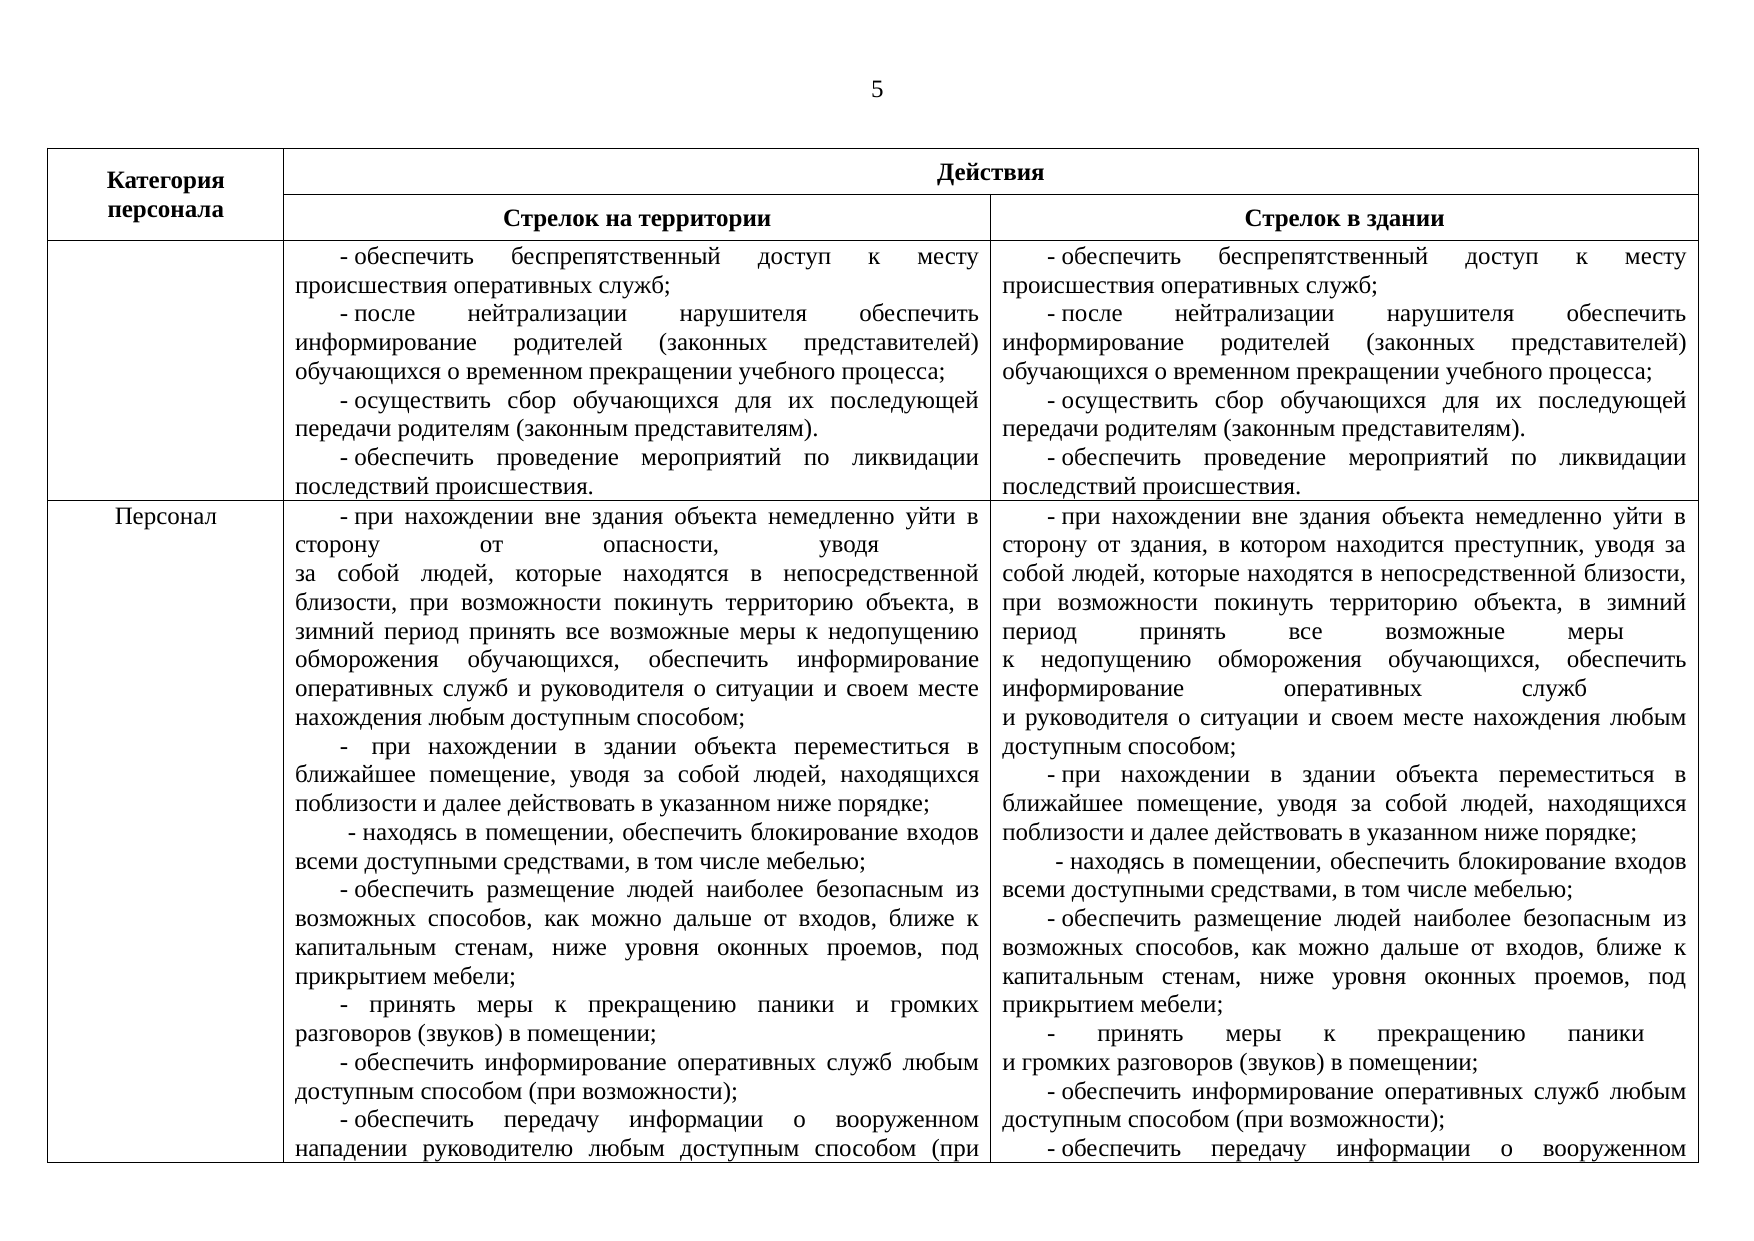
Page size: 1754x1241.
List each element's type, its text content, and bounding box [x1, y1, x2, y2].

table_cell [48, 241, 283, 500]
table_header Действия [284, 149, 1698, 194]
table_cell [284, 501, 990, 1162]
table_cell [991, 501, 1698, 1162]
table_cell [991, 241, 1698, 500]
table_cell Стрелок в здании [991, 195, 1698, 240]
table_cell Персонал [48, 501, 283, 1162]
table_cell Стрелок на территории [284, 195, 990, 240]
table_header Категория персонала [48, 149, 283, 240]
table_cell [284, 241, 990, 500]
